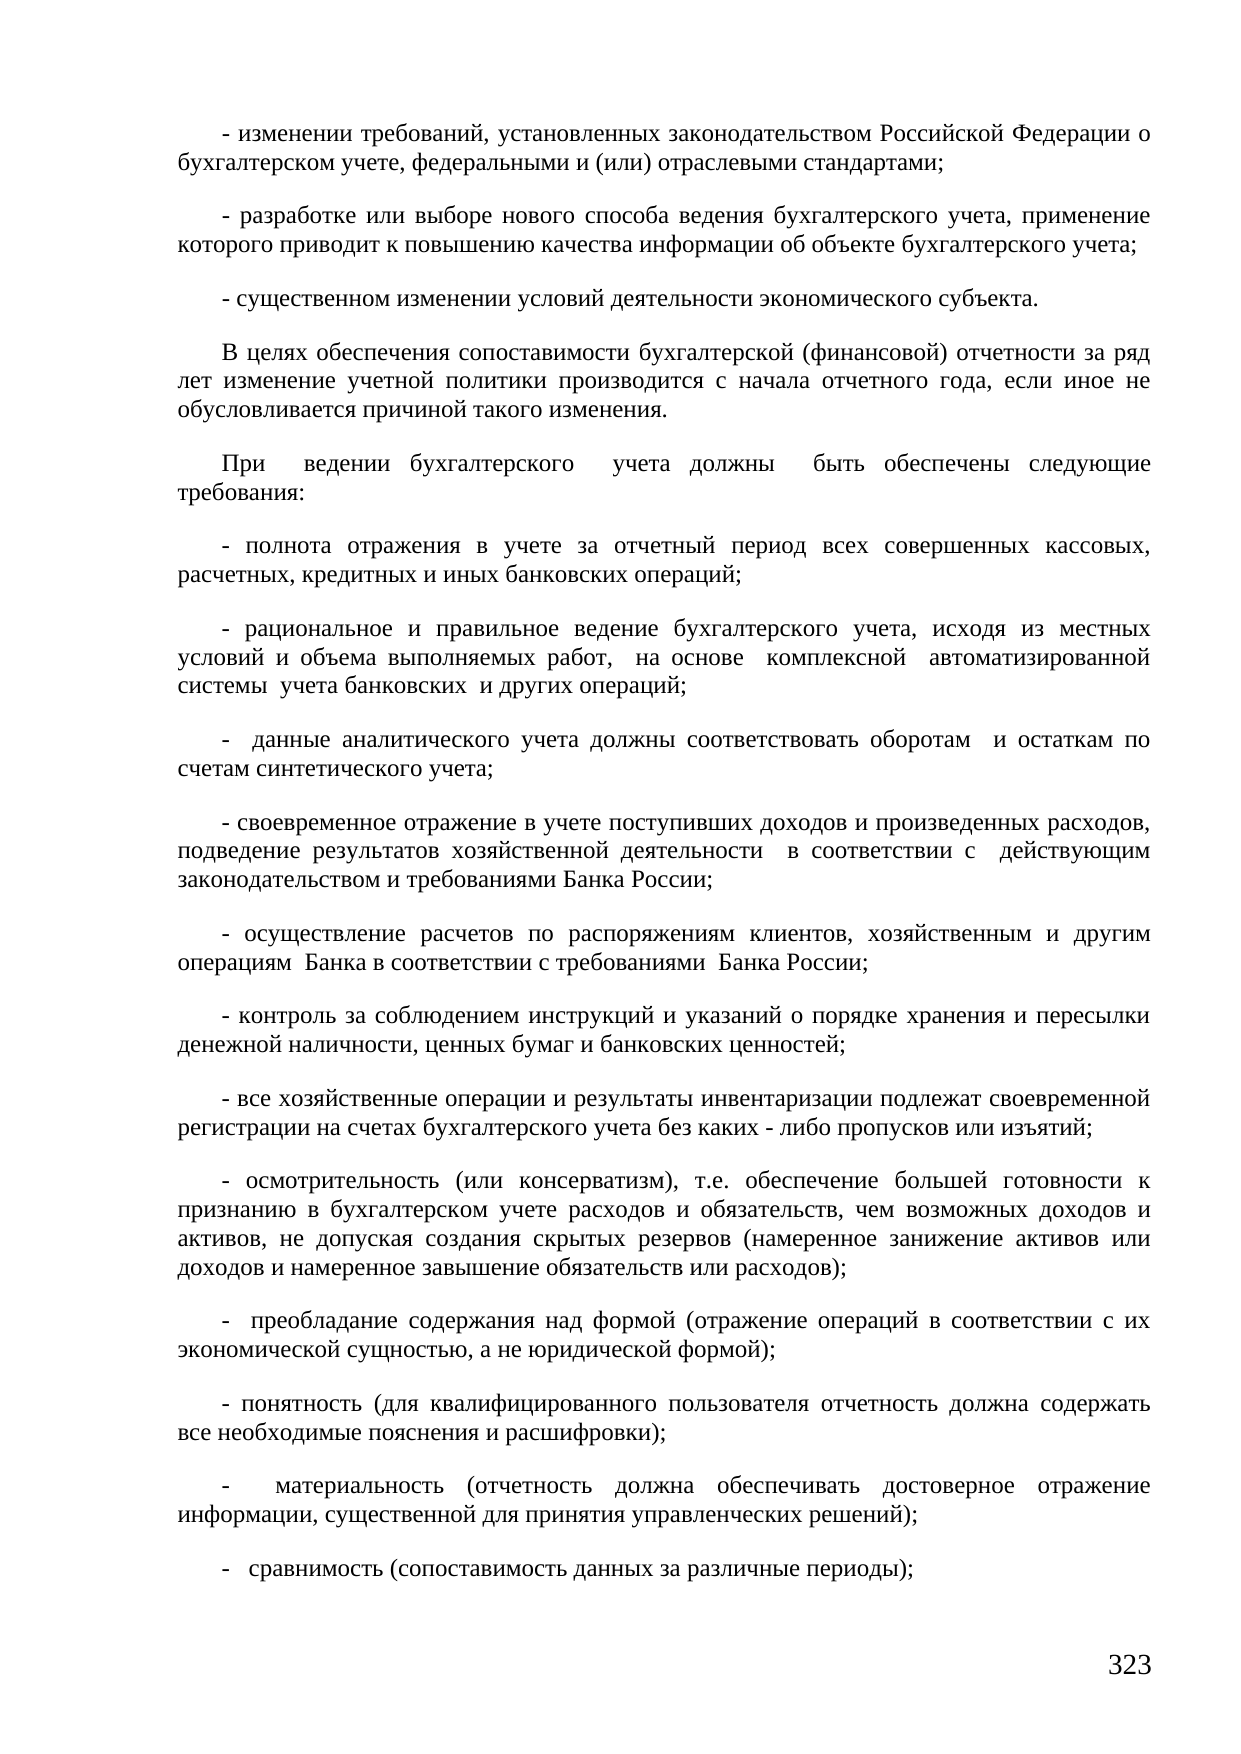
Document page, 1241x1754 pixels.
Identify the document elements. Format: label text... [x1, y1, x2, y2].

text - изменении требований, установленных законодательством Российской Федерации о бухгалтерском учете, федеральными и (или) отраслевыми стандартами; [177, 118, 1152, 176]
text - контроль за соблюдением инструкций и указаний о порядке хранения и пересылки денежной наличности, ценных бумаг и банковских ценностей; [177, 1001, 1152, 1058]
text - все хозяйственные операции и результаты инвентаризации подлежат своевременной регистрации на счетах бухгалтерского учета без каких - либо пропусков или изъятий; [177, 1083, 1152, 1141]
text - сравнимость (сопоставимость данных за различные периоды); [221, 1553, 1152, 1582]
text - материальность (отчетность должна обеспечивать достоверное отражение информации, существенной для принятия управленческих решений); [177, 1471, 1152, 1528]
text - осуществление расчетов по распоряжениям клиентов, хозяйственным и другим операциям Банка в соответствии с требованиями Банка России; [177, 918, 1152, 976]
text - преобладание содержания над формой (отражение операций в соответствии с их экономической сущностью, а не юридической формой); [177, 1306, 1152, 1363]
text - существенном изменении условий деятельности экономического субъекта. [177, 283, 1152, 312]
text При ведении бухгалтерского учета должны быть обеспечены следующие требования: [177, 448, 1152, 506]
text - разработке или выборе нового способа ведения бухгалтерского учета, применение которого приводит к повышению качества информации об объекте бухгалтерского учета; [177, 201, 1152, 258]
text - своевременное отражение в учете поступивших доходов и произведенных расходов, подведение результатов хозяйственной деятельности в соответствии с действующим законодательством и требованиями Банка России; [177, 807, 1152, 893]
text В целях обеспечения сопоставимости бухгалтерской (финансовой) отчетности за ряд лет изменение учетной политики производится с начала отчетного года, если иное не обусловливается причиной такого изменения. [177, 337, 1152, 423]
text - понятность (для квалифицированного пользователя отчетность должна содержать все необходимые пояснения и расшифровки); [177, 1388, 1152, 1446]
text - осмотрительность (или консерватизм), т.е. обеспечение большей готовности к признанию в бухгалтерском учете расходов и обязательств, чем возможных доходов и активов, не допуская создания скрытых резервов (намеренное занижение активов или доходов и намеренное завышение обязательств или расходов); [177, 1166, 1152, 1281]
text - полнота отражения в учете за отчетный период всех совершенных кассовых, расчетных, кредитных и иных банковских операций; [177, 531, 1152, 588]
text - рациональное и правильное ведение бухгалтерского учета, исходя из местных условий и объема выполняемых работ, на основе комплексной автоматизированной системы учета банковских и других операций; [177, 613, 1152, 699]
text - данные аналитического учета должны соответствовать оборотам и остаткам по счетам синтетического учета; [177, 724, 1152, 782]
